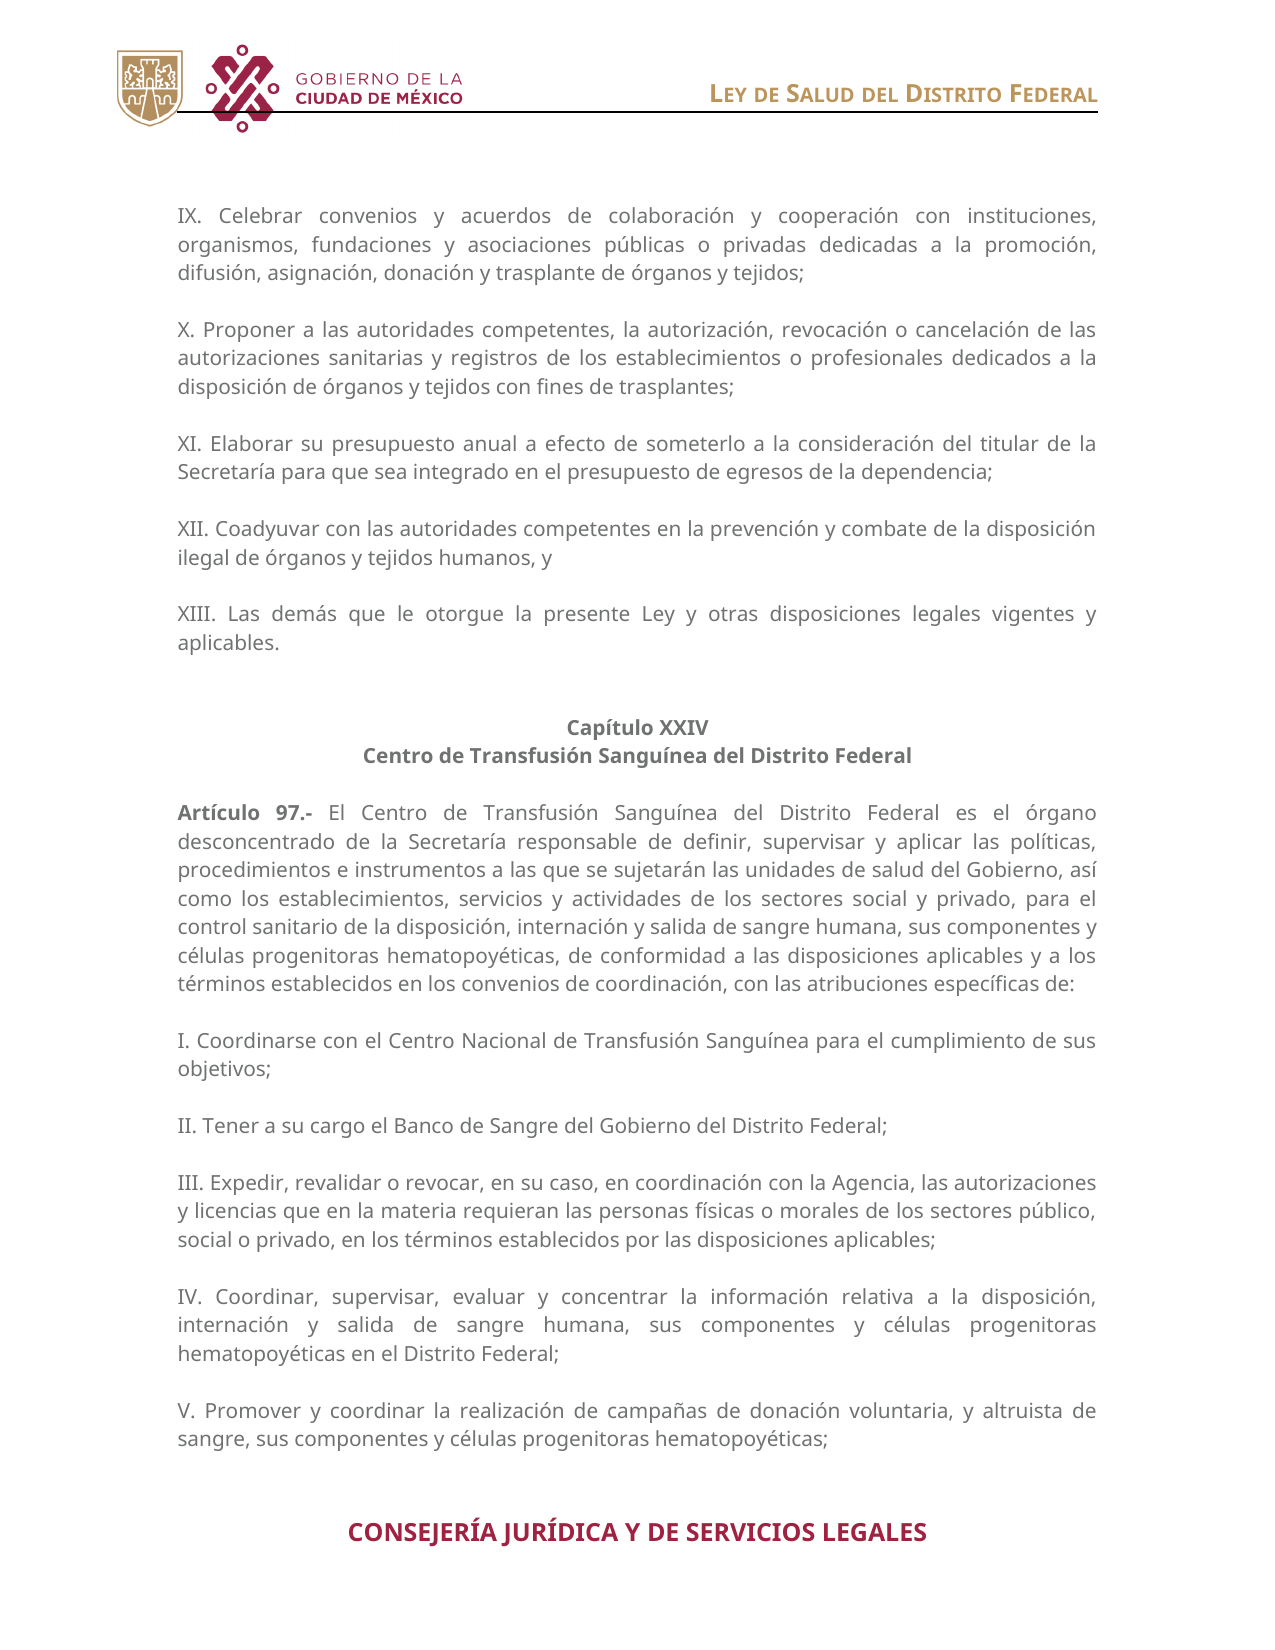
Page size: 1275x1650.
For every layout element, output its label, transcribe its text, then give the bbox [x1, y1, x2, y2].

text Centro de Transfusión Sanguínea del Distrito Federal [177, 742, 1098, 770]
picture [103, 36, 474, 143]
text XI. Elaborar su presupuesto anual a efecto de someterlo a la consideración del titular de la Secretaría para que sea integrado en el presupuesto de egresos de la dependencia; [177, 429, 1098, 486]
text IX. Celebrar convenios y acuerdos de colaboración y cooperación con instituciones, organismos, fundaciones y asociaciones públicas o privadas dedicadas a la promoción, difusión, asignación, donación y trasplante de órganos y tejidos; [177, 201, 1098, 287]
text Capítulo XXIV [177, 713, 1098, 742]
text III. Expedir, revalidar o revocar, en su caso, en coordinación con la Agencia, las autorizaciones y licencias que en la materia requieran las personas físicas o morales de los sectores público, social o privado, en los términos establecidos por las disposiciones aplicables; [177, 1168, 1098, 1253]
text X. Proponer a las autoridades competentes, la autorización, revocación o cancelación de las autorizaciones sanitarias y registros de los establecimientos o profesionales dedicados a la disposición de órganos y tejidos con fines de trasplantes; [177, 315, 1098, 400]
text XII. Coadyuvar con las autoridades competentes en la prevención y combate de la disposición ilegal de órganos y tejidos humanos, y [177, 514, 1098, 571]
text IV. Coordinar, supervisar, evaluar y concentrar la información relativa a la disposición, internación y salida de sangre humana, sus componentes y células progenitoras hematopoyéticas en el Distrito Federal; [177, 1282, 1098, 1367]
text II. Tener a su cargo el Banco de Sangre del Gobierno del Distrito Federal; [177, 1111, 1098, 1140]
text I. Coordinarse con el Centro Nacional de Transfusión Sanguínea para el cumplimiento de sus objetivos; [177, 1026, 1098, 1083]
text Artículo 97.- El Centro de Transfusión Sanguínea del Distrito Federal es el órgano desconcentrado de la Secretaría responsable de definir, supervisar y aplicar las políticas, procedimientos e instrumentos a las que se sujetarán las unidades de salud del Gobierno, así como los establecimientos, servicios y actividades de los sectores social y privado, para el control sanitario de la disposición, internación y salida de sangre humana, sus componentes y células progenitoras hematopoyéticas, de conformidad a las disposiciones aplicables y a los términos establecidos en los convenios de coordinación, con las atribuciones específicas de: [177, 798, 1098, 998]
text V. Promover y coordinar la realización de campañas de donación voluntaria, y altruista de sangre, sus componentes y células progenitoras hematopoyéticas; [177, 1396, 1098, 1453]
text XIII. Las demás que le otorgue la presente Ley y otras disposiciones legales vigentes y aplicables. [177, 599, 1098, 656]
